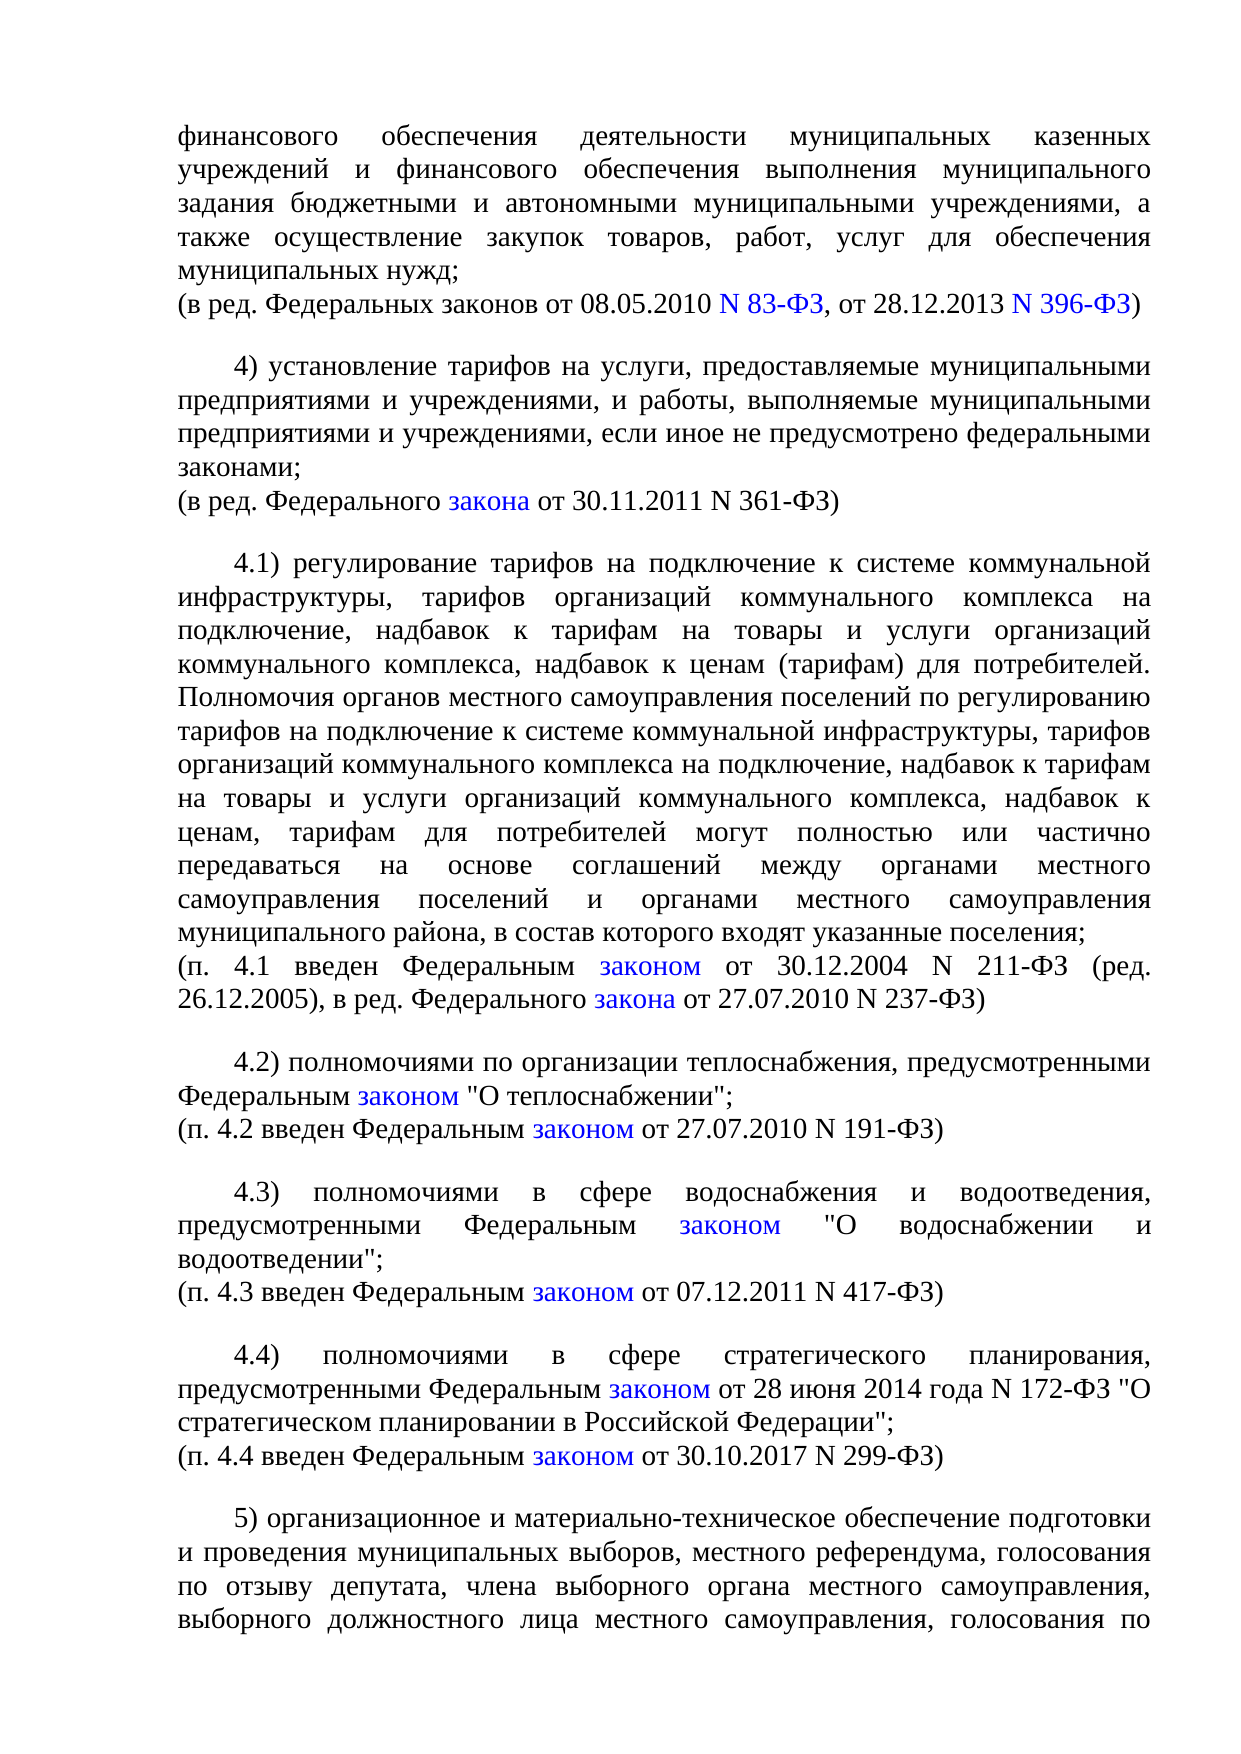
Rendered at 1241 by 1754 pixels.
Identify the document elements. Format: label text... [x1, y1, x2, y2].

text 4) установление тарифов на услуги, предоставляемые муниципальными предприятиями и учреждениями, и работы, выполняемые муниципальными предприятиями и учреждениями, если иное не предусмотрено федеральными законами; [177, 348, 1152, 483]
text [177, 118, 1152, 286]
text 4.4) полномочиями в сфере стратегического планирования, предусмотренными Федеральным законом от 28 июня 2014 года N 172-ФЗ "О стратегическом планировании в Российской Федерации"; [177, 1337, 1152, 1438]
text 4.3) полномочиями в сфере водоснабжения и водоотведения, предусмотренными Федеральным законом "О водоснабжении и водоотведении"; [177, 1174, 1152, 1274]
text (п. 4.1 введен Федеральным законом от 30.12.2004 N 211-ФЗ (ред. 26.12.2005), в ред. Федерального закона от 27.07.2010 N 237-ФЗ) [177, 948, 1152, 1015]
text (в ред. Федеральных законов от 08.05.2010 N 83-ФЗ, от 28.12.2013 N 396-ФЗ) [177, 286, 1152, 319]
text (в ред. Федерального закона от 30.11.2011 N 361-ФЗ) [177, 483, 1152, 516]
text (п. 4.2 введен Федеральным законом от 27.07.2010 N 191-ФЗ) [177, 1111, 1152, 1145]
text 4.2) полномочиями по организации теплоснабжения, предусмотренными Федеральным законом "О теплоснабжении"; [177, 1044, 1152, 1111]
text (п. 4.3 введен Федеральным законом от 07.12.2011 N 417-ФЗ) [177, 1274, 1152, 1308]
text (п. 4.4 введен Федеральным законом от 30.10.2017 N 299-ФЗ) [177, 1438, 1152, 1471]
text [177, 1501, 1152, 1635]
text 4.1) регулирование тарифов на подключение к системе коммунальной инфраструктуры, тарифов организаций коммунального комплекса на подключение, надбавок к тарифам на товары и услуги организаций коммунального комплекса, надбавок к ценам (тарифам) для потребителей. Полномочия органов местного самоуправления поселений по регулированию тарифов на подключение к системе коммунальной инфраструктуры, тарифов организаций коммунального комплекса на подключение, надбавок к тарифам на товары и услуги организаций коммунального комплекса, надбавок к ценам, тарифам для потребителей могут полностью или частично передаваться на основе соглашений между органами местного самоуправления поселений и органами местного самоуправления муниципального района, в состав которого входят указанные поселения; [177, 545, 1152, 948]
